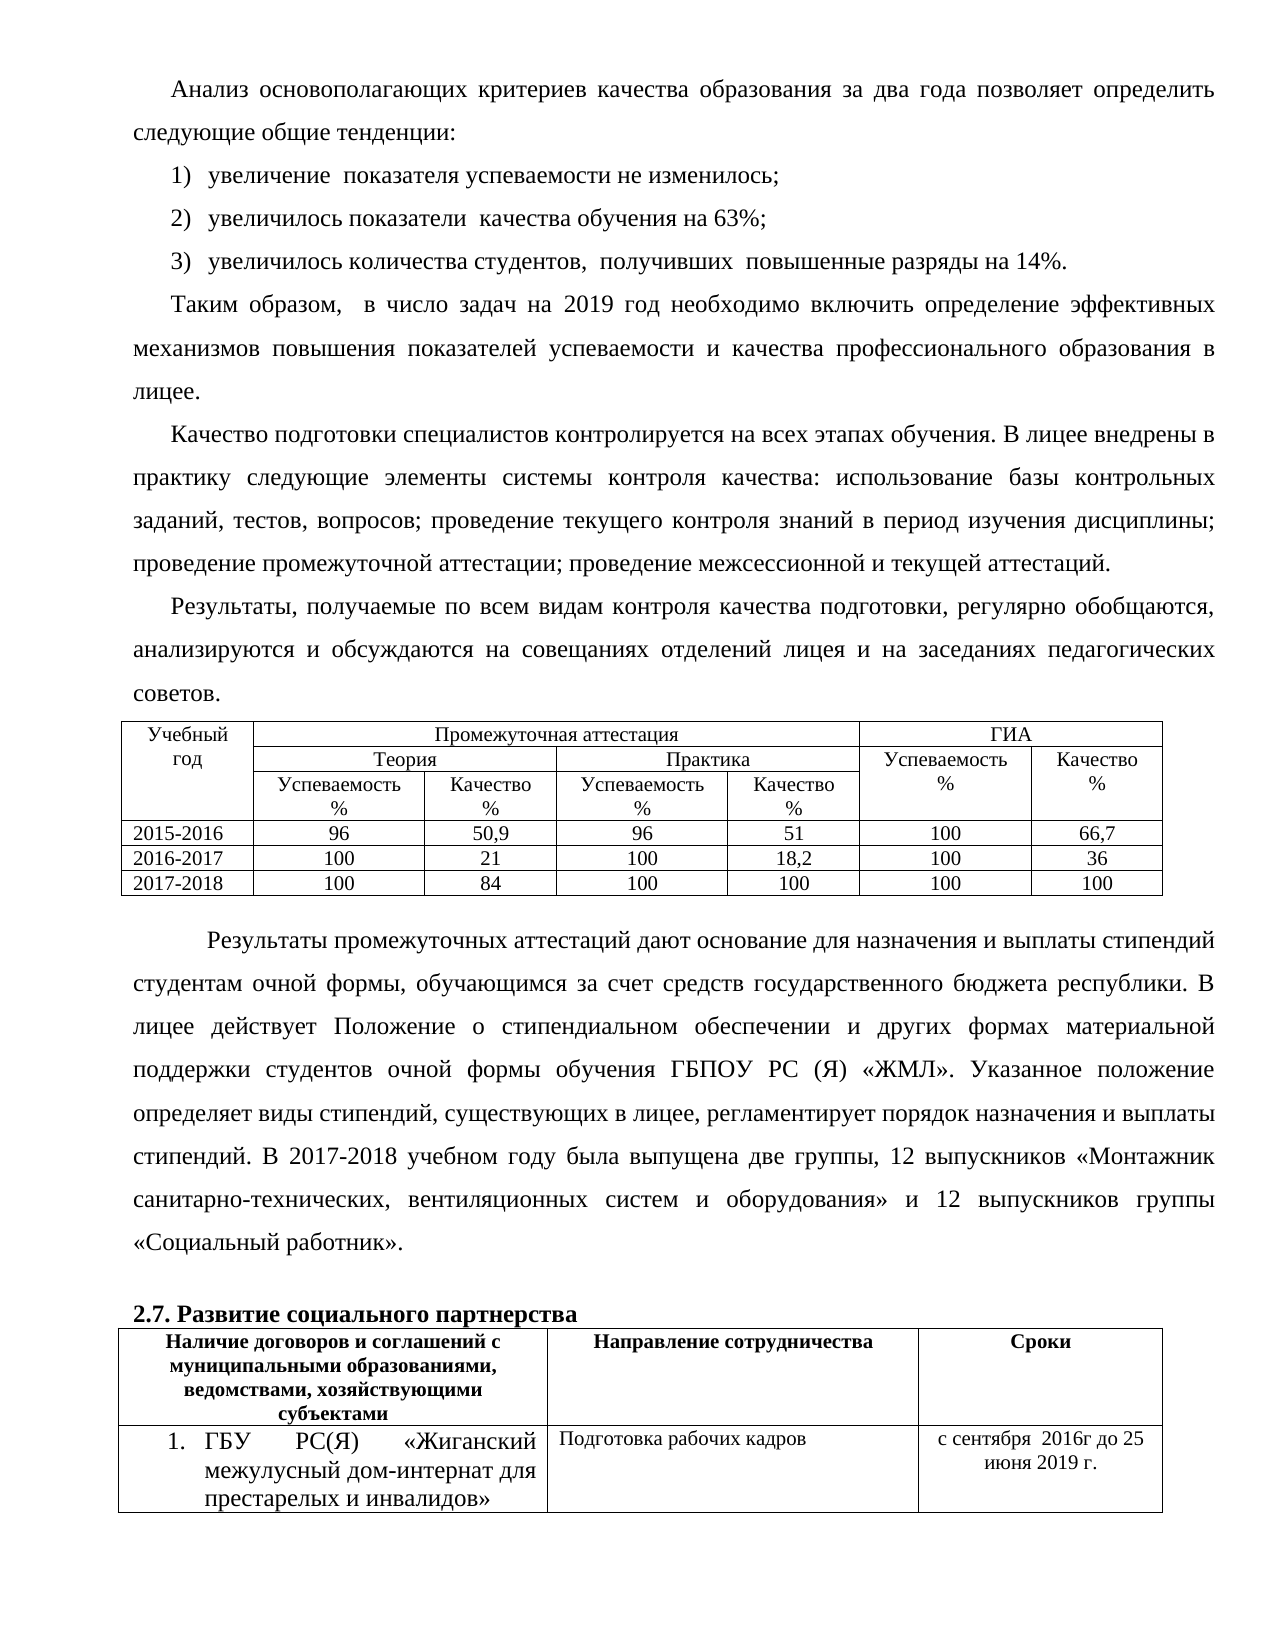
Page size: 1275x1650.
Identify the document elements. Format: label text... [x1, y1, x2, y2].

table_cell 100 [860, 846, 1031, 870]
table_cell 84 [425, 871, 556, 895]
table_cell 100 [557, 846, 727, 870]
table_header Промежуточная аттестация [254, 722, 859, 746]
text Анализ основополагающих критериев качества образования за два года позволяет определить следующие общие тенденции: [133, 74, 1216, 146]
table_cell 100 [728, 871, 859, 895]
text Качество подготовки специалистов контролируется на всех этапах обучения. В лицее внедрены в практику следующие элементы системы контроля качества: использование базы контрольных заданий, тестов, вопросов; проведение текущего контроля знаний в период изучения дисциплины; проведение промежуточной аттестации; проведение межсессионной и текущей аттестаций. [133, 419, 1216, 577]
text Результаты промежуточных аттестаций дают основание для назначения и выплаты стипендий студентам очной формы, обучающимся за счет средств государственного бюджета республики. В лицее действует Положение о стипендиальном обеспечении и других формах материальной поддержки студентов очной формы обучения ГБПОУ РС (Я) «ЖМЛ». Указанное положение определяет виды стипендий, существующих в лицее, регламентирует порядок назначения и выплаты стипендий. В 2017-2018 учебном году была выпущена две группы, 12 выпускников «Монтажник санитарно-технических, вентиляционных систем и оборудования» и 12 выпускников группы «Социальный работник». [133, 925, 1216, 1256]
list увеличилось показатели качества обучения на 63%; [170, 203, 1216, 232]
text 2.7. Развитие социального партнерства [133, 1299, 1216, 1328]
table_cell 50,9 [425, 821, 556, 845]
table_cell Успеваемость % [557, 772, 727, 820]
table_cell ГБУ РС(Я) «Жиганский межулусный дом-интернат для престарелых и инвалидов» [119, 1426, 547, 1512]
list увеличилось количества студентов, получивших повышенные разряды на 14%. [170, 246, 1216, 275]
table_cell Качество % [728, 772, 859, 820]
table_cell 66,7 [1032, 821, 1162, 845]
table_cell 100 [557, 871, 727, 895]
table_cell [548, 1426, 918, 1512]
table_cell 100 [860, 871, 1031, 895]
table_header Сроки [919, 1329, 1162, 1425]
text Таким образом, в число задач на 2019 год необходимо включить определение эффективных механизмов повышения показателей успеваемости и качества профессионального образования в лицее. [133, 289, 1216, 404]
table_cell 100 [254, 871, 424, 895]
table_cell Успеваемость % [254, 772, 424, 820]
table_cell 21 [425, 846, 556, 870]
table_cell Теория [254, 747, 556, 771]
table_header Учебный год [122, 722, 253, 820]
table_cell Качество % [425, 772, 556, 820]
table_cell 96 [557, 821, 727, 845]
table_cell Качество % [1032, 747, 1162, 820]
table_cell Успеваемость % [860, 747, 1031, 820]
table_cell с сентября 2016г до 25 июня 2019 г. [919, 1426, 1162, 1512]
table_cell 18,2 [728, 846, 859, 870]
table_cell 2015-2016 [122, 821, 253, 845]
list увеличение показателя успеваемости не изменилось; [170, 160, 1216, 189]
table_cell 2016-2017 [122, 846, 253, 870]
table_cell 36 [1032, 846, 1162, 870]
text Результаты, получаемые по всем видам контроля качества подготовки, регулярно обобщаются, анализируются и обсуждаются на совещаниях отделений лицея и на заседаниях педагогических советов. [133, 591, 1216, 706]
table_header Направление сотрудничества [548, 1329, 918, 1425]
table_cell 96 [254, 821, 424, 845]
table_cell 100 [860, 821, 1031, 845]
table_header Наличие договоров и соглашений с муниципальными образованиями, ведомствами, хозяйствующими субъектами [119, 1329, 547, 1425]
table_cell 51 [728, 821, 859, 845]
table_cell 2017-2018 [122, 871, 253, 895]
table_header ГИА [860, 722, 1162, 746]
table_cell Практика [557, 747, 859, 771]
table_cell 100 [254, 846, 424, 870]
table_cell 100 [1032, 871, 1162, 895]
